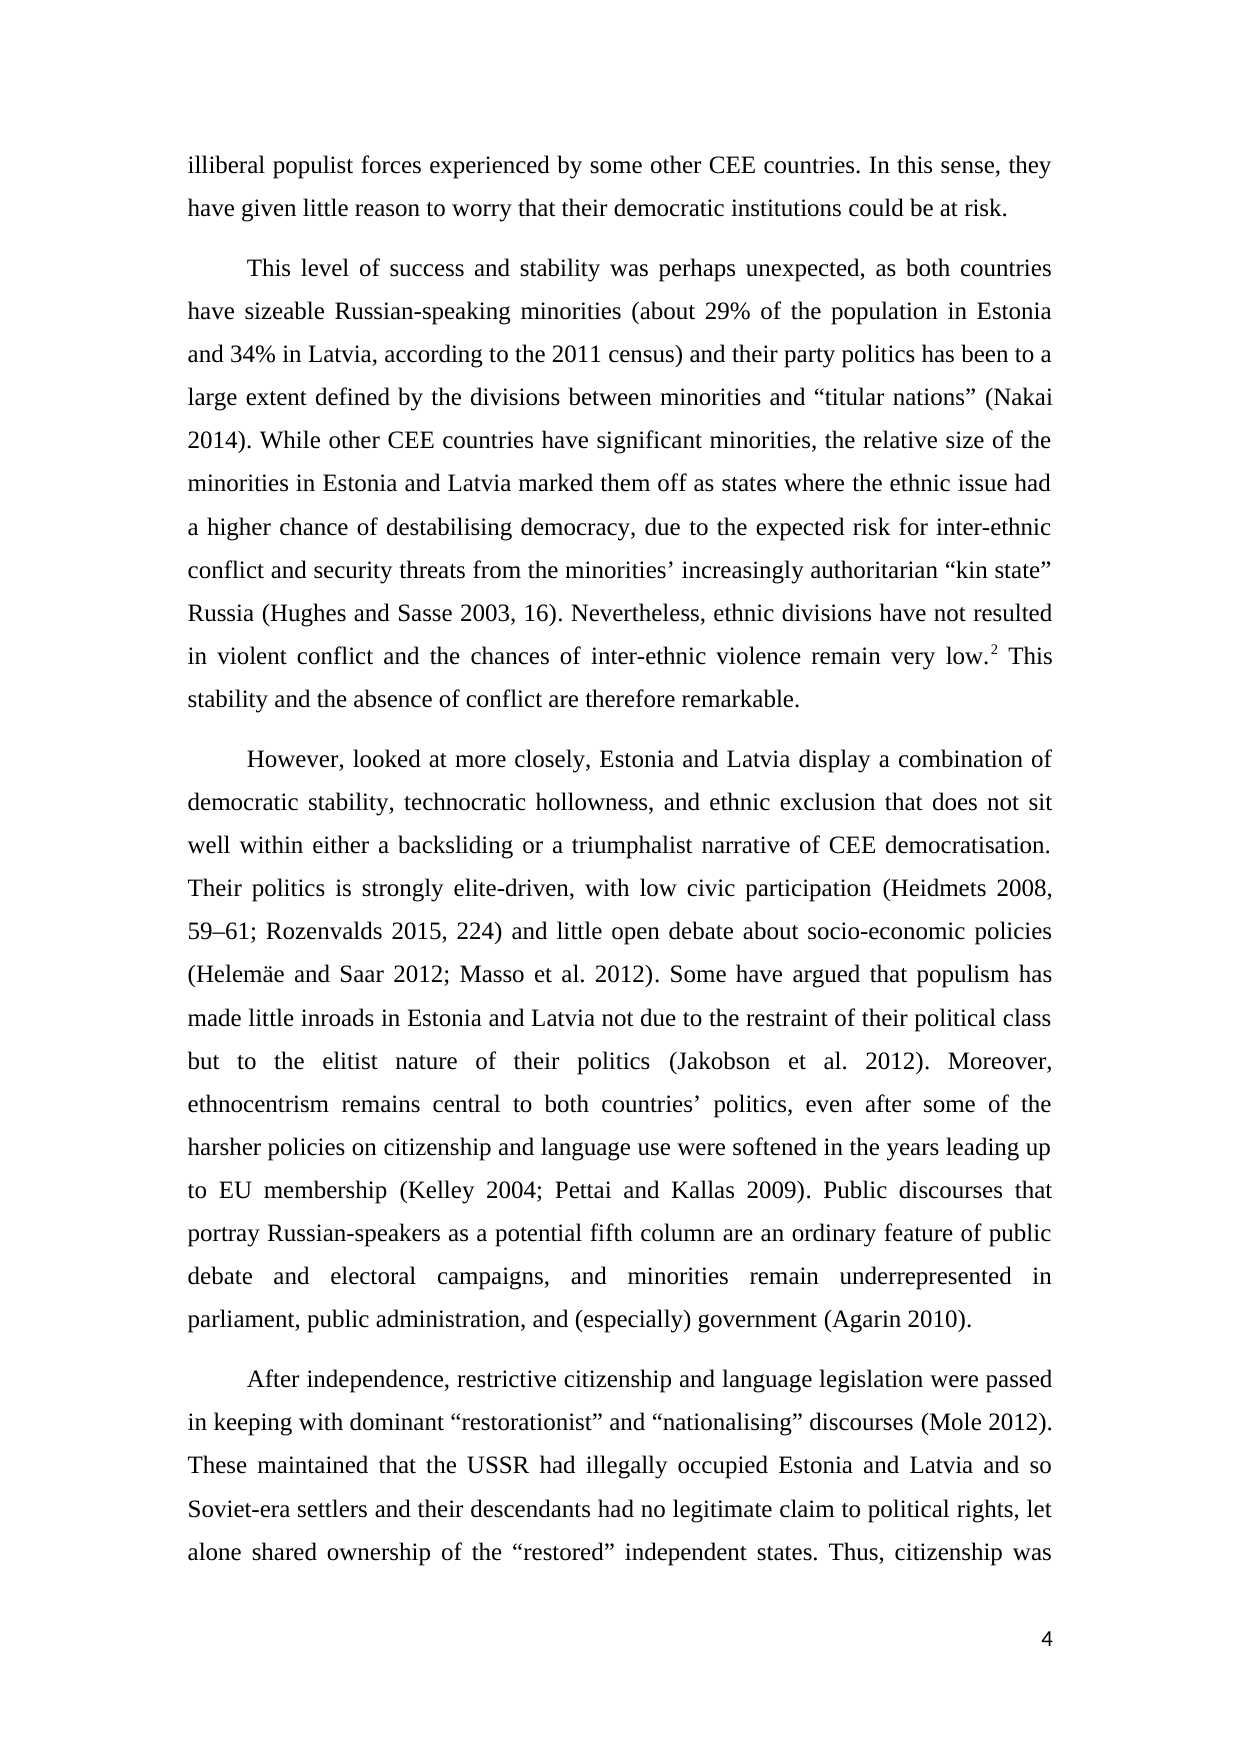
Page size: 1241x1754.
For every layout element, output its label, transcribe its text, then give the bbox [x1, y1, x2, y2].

text This level of success and stability was perhaps unexpected, as both countries have sizeable Russian-speaking minorities (about 29% of the population in Estonia and 34% in Latvia, according to the 2011 census) and their party politics has been to a large extent defined by the divisions between minorities and “titular nations” (Nakai 2014). While other CEE countries have significant minorities, the relative size of the minorities in Estonia and Latvia marked them off as states where the ethnic issue had a higher chance of destabilising democracy, due to the expected risk for inter-ethnic conflict and security threats from the minorities’ increasingly authoritarian “kin state” Russia (Hughes and Sasse 2003, 16). Nevertheless, ethnic divisions have not resulted in violent conflict and the chances of inter-ethnic violence remain very low. This stability and the absence of conflict are therefore remarkable. [187, 253, 1053, 713]
text However, looked at more closely, Estonia and Latvia display a combination of democratic stability, technocratic hollowness, and ethnic exclusion that does not sit well within either a backsliding or a triumphalist narrative of CEE democratisation. Their politics is strongly elite-driven, with low civic participation (Heidmets 2008, 59–61; Rozenvalds 2015, 224) and little open debate about socio-economic policies (Helemäe and Saar 2012; Masso et al. 2012). Some have argued that populism has made little inroads in Estonia and Latvia not due to the restraint of their political class but to the elitist nature of their politics (Jakobson et al. 2012). Moreover, ethnocentrism remains central to both countries’ politics, even after some of the harsher policies on citizenship and language use were softened in the years leading up to EU membership (Kelley 2004; Pettai and Kallas 2009). Public discourses that portray Russian-speakers as a potential fifth column are an ordinary feature of public debate and electoral campaigns, and minorities remain underrepresented in parliament, public administration, and (especially) government (Agarin 2010). [187, 744, 1053, 1333]
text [187, 150, 1053, 222]
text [187, 1364, 1053, 1566]
